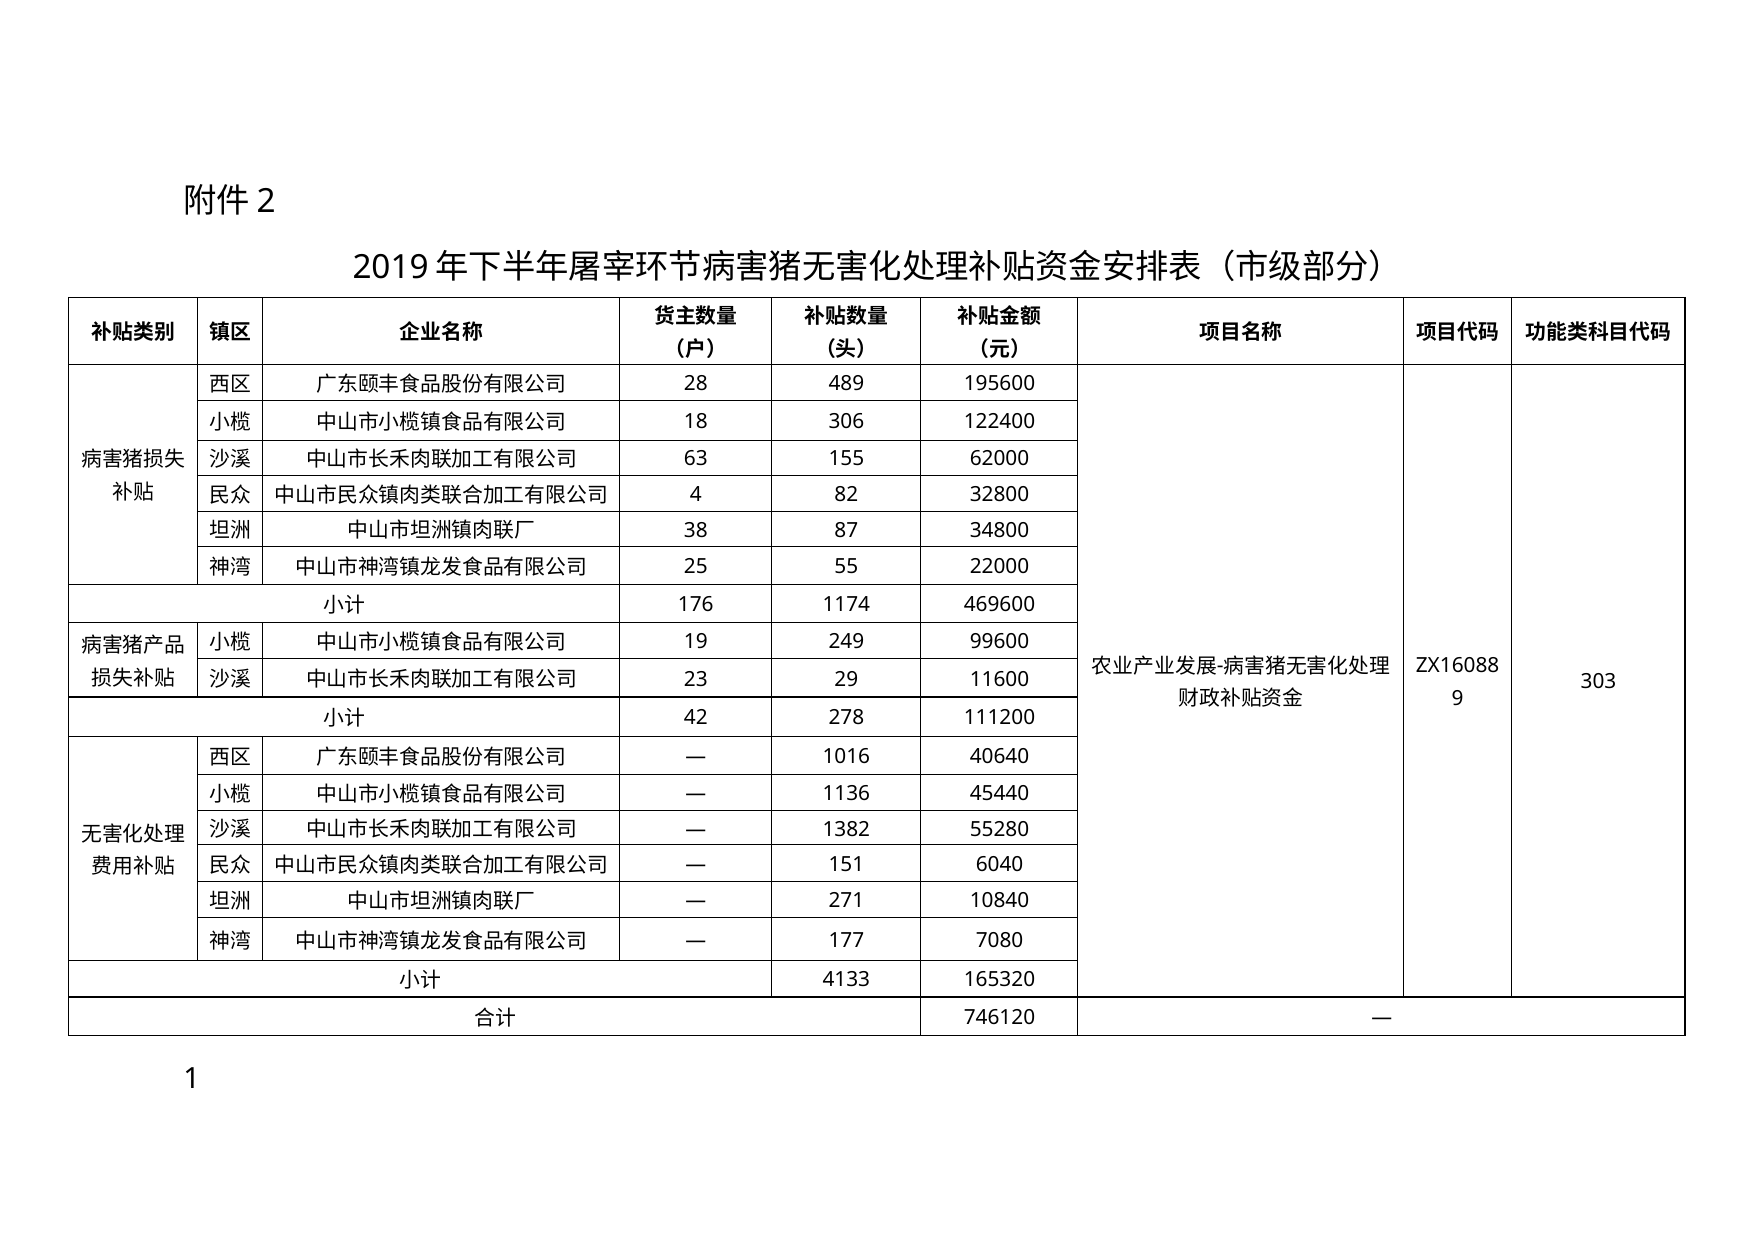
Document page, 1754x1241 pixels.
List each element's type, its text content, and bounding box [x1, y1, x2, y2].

table_cell — [1078, 998, 1684, 1035]
table_cell 111200 [921, 698, 1077, 736]
table_cell 303 [1512, 365, 1684, 996]
table_cell 55 [772, 547, 920, 584]
table_cell 249 [772, 623, 920, 658]
table_cell 155 [772, 441, 920, 474]
table_cell 1016 [772, 737, 920, 774]
table_cell — [620, 775, 771, 810]
table_cell 55280 [921, 811, 1077, 844]
table_cell — [620, 882, 771, 917]
table_header 企业名称 [263, 298, 619, 363]
table_header 项目代码 [1404, 298, 1511, 363]
table_cell 西区 [198, 737, 262, 774]
table_cell ZX160889 [1404, 365, 1511, 996]
table_header 货主数量（户） [620, 298, 771, 363]
table_cell 489 [772, 365, 920, 400]
table_cell 38 [620, 512, 771, 546]
table_cell 民众 [198, 845, 262, 881]
table_cell 165320 [921, 961, 1077, 996]
table_cell 122400 [921, 401, 1077, 439]
table_cell 民众 [198, 476, 262, 511]
text 2019年下半年屠宰环节病害猪无害化处理补贴资金安排表（市级部分） [183, 231, 1571, 297]
table_cell 32800 [921, 476, 1077, 511]
table_cell 中山市神湾镇龙发食品有限公司 [263, 918, 619, 960]
table_cell — [620, 918, 771, 960]
table_cell 176 [620, 585, 771, 622]
table_cell 22000 [921, 547, 1077, 584]
table_cell 沙溪 [198, 811, 262, 844]
table_cell 中山市神湾镇龙发食品有限公司 [263, 547, 619, 584]
table_cell 42 [620, 698, 771, 736]
table_cell 中山市长禾肉联加工有限公司 [263, 441, 619, 474]
table_cell 沙溪 [198, 659, 262, 696]
table_cell 6040 [921, 845, 1077, 881]
table_cell 23 [620, 659, 771, 696]
table_cell 7080 [921, 918, 1077, 960]
table_cell 746120 [921, 998, 1077, 1035]
table_cell 278 [772, 698, 920, 736]
table_cell 中山市长禾肉联加工有限公司 [263, 659, 619, 696]
table_cell 合计 [69, 998, 920, 1035]
table_header 项目名称 [1078, 298, 1403, 363]
text 附件2 [183, 166, 1571, 231]
table_cell 10840 [921, 882, 1077, 917]
table_cell 小计 [69, 698, 619, 736]
table_header 补贴数量（头） [772, 298, 920, 363]
table_cell 40640 [921, 737, 1077, 774]
table_cell 中山市民众镇肉类联合加工有限公司 [263, 845, 619, 881]
table_cell 小计 [69, 961, 771, 996]
table_cell 沙溪 [198, 441, 262, 474]
table_cell 无害化处理费用补贴 [69, 737, 197, 960]
table_cell 坦洲 [198, 882, 262, 917]
table_cell 西区 [198, 365, 262, 400]
table_cell 195600 [921, 365, 1077, 400]
table_cell 306 [772, 401, 920, 439]
table_cell 4133 [772, 961, 920, 996]
table_cell 28 [620, 365, 771, 400]
table_cell 177 [772, 918, 920, 960]
table_cell 小计 [69, 585, 619, 622]
table_cell 病害猪产品损失补贴 [69, 623, 197, 696]
table_cell 1136 [772, 775, 920, 810]
table_cell 11600 [921, 659, 1077, 696]
table_cell 中山市长禾肉联加工有限公司 [263, 811, 619, 844]
table_header 补贴金额（元） [921, 298, 1077, 363]
table_cell — [620, 845, 771, 881]
table_cell 271 [772, 882, 920, 917]
table_cell 中山市小榄镇食品有限公司 [263, 401, 619, 439]
table_cell 4 [620, 476, 771, 511]
table_cell 34800 [921, 512, 1077, 546]
table_cell 469600 [921, 585, 1077, 622]
table_cell 62000 [921, 441, 1077, 474]
table_cell 小榄 [198, 775, 262, 810]
table_cell 坦洲 [198, 512, 262, 546]
table_cell 29 [772, 659, 920, 696]
table_cell 小榄 [198, 623, 262, 658]
table_cell 151 [772, 845, 920, 881]
table_cell 中山市民众镇肉类联合加工有限公司 [263, 476, 619, 511]
table_cell 小榄 [198, 401, 262, 439]
table_cell 18 [620, 401, 771, 439]
table_cell 中山市小榄镇食品有限公司 [263, 775, 619, 810]
table_cell 广东颐丰食品股份有限公司 [263, 737, 619, 774]
table_header 镇区 [198, 298, 262, 363]
table_cell 63 [620, 441, 771, 474]
table_cell 农业产业发展-病害猪无害化处理财政补贴资金 [1078, 365, 1403, 996]
table_cell — [620, 811, 771, 844]
table_cell 神湾 [198, 918, 262, 960]
table_cell 82 [772, 476, 920, 511]
table_cell 99600 [921, 623, 1077, 658]
table_cell 45440 [921, 775, 1077, 810]
table_cell 87 [772, 512, 920, 546]
table_cell 25 [620, 547, 771, 584]
table_cell 广东颐丰食品股份有限公司 [263, 365, 619, 400]
table_header 补贴类别 [69, 298, 197, 363]
table_header 功能类科目代码 [1512, 298, 1684, 363]
table_cell 19 [620, 623, 771, 658]
table_cell 1174 [772, 585, 920, 622]
table_cell 病害猪损失补贴 [69, 365, 197, 584]
table_cell 中山市坦洲镇肉联厂 [263, 512, 619, 546]
table_cell 中山市小榄镇食品有限公司 [263, 623, 619, 658]
table_cell 中山市坦洲镇肉联厂 [263, 882, 619, 917]
table_cell 神湾 [198, 547, 262, 584]
table_cell — [620, 737, 771, 774]
